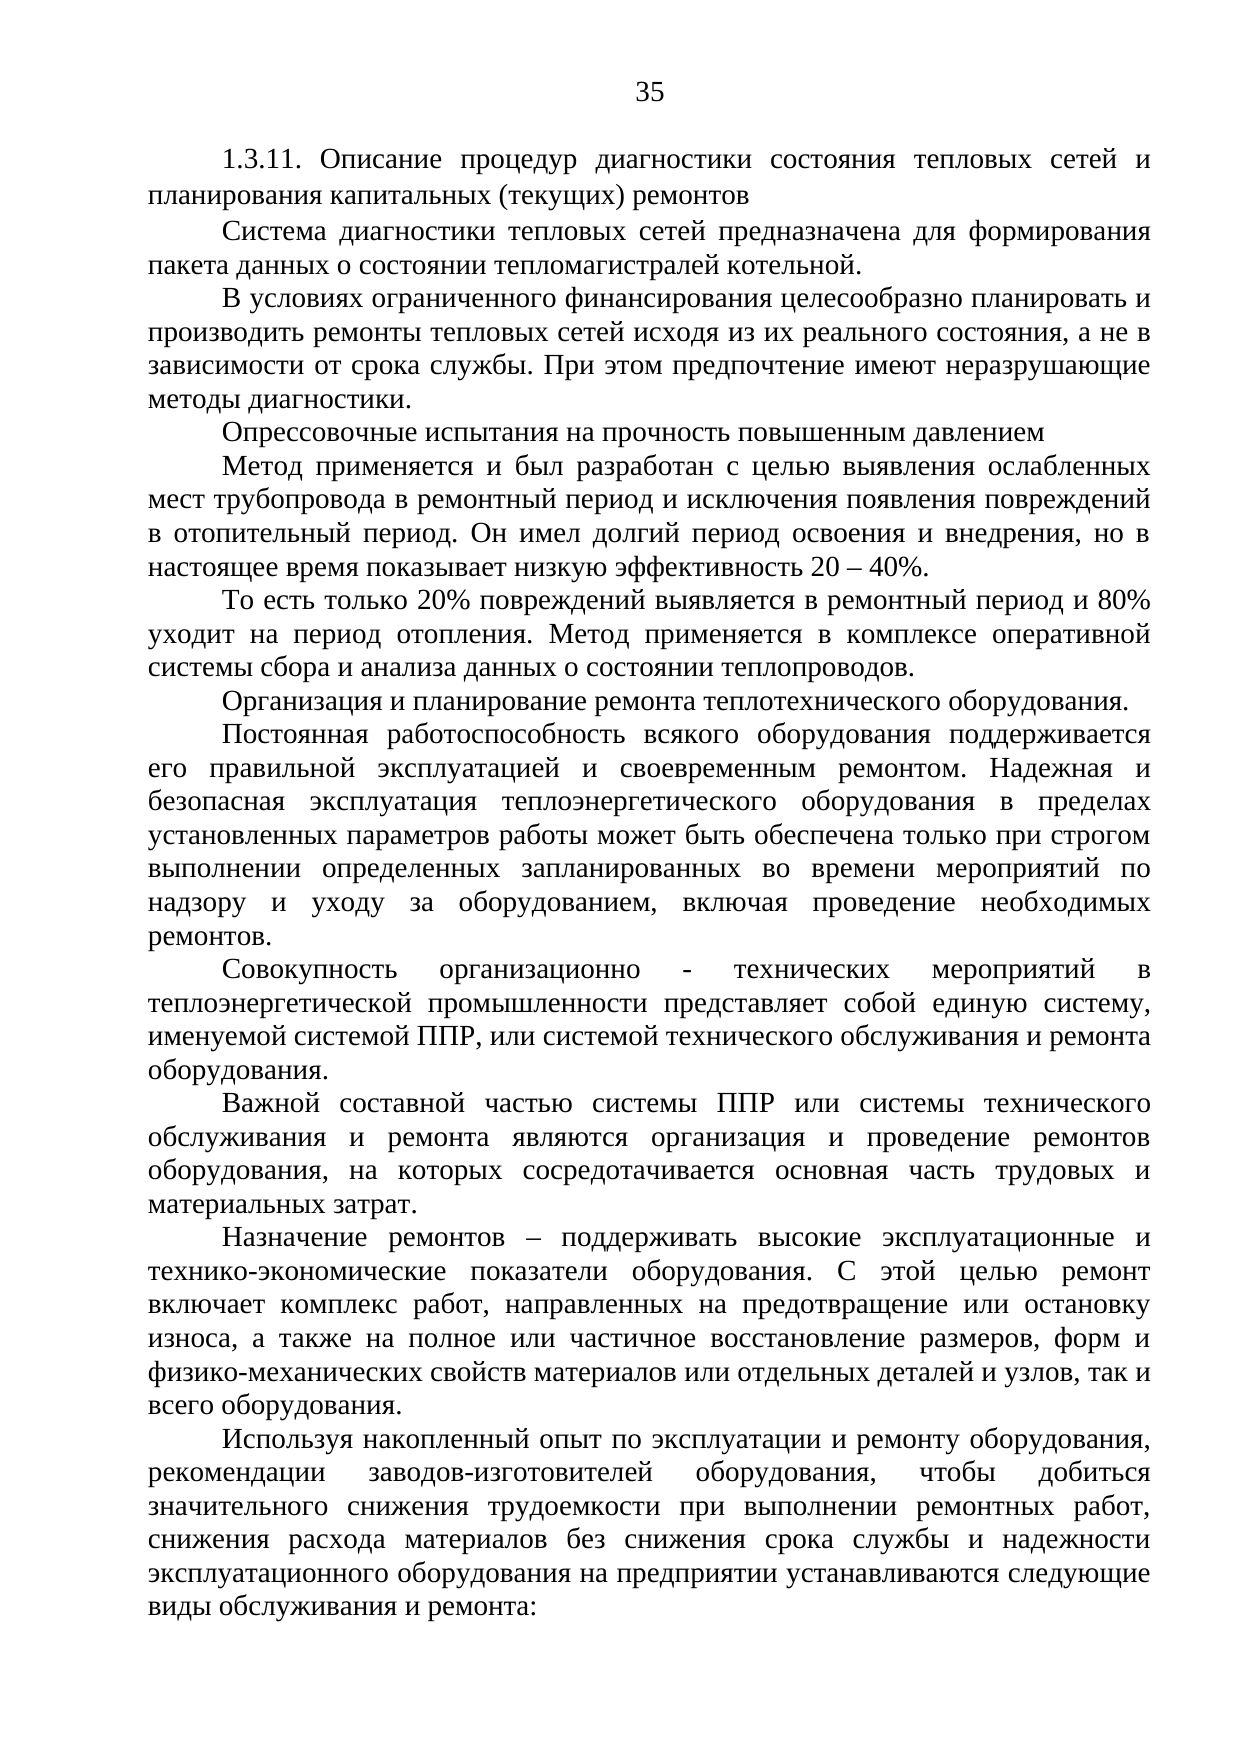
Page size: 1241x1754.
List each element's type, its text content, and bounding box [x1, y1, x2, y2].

text Метод применяется и был разработан с целью выявления ослабленных мест трубопровода в ремонтный период и исключения появления повреждений в отопительный период. Он имел долгий период освоения и внедрения, но в настоящее время показывает низкую эффективность 20 – 40%. [148, 448, 1152, 582]
text Постоянная работоспособность всякого оборудования поддерживается его правильной эксплуатацией и своевременным ремонтом. Надежная и безопасная эксплуатация теплоэнергетического оборудования в пределах установленных параметров работы может быть обеспечена только при строгом выполнении определенных запланированных во времени мероприятий по надзору и уходу за оборудованием, включая проведение необходимых ремонтов. [148, 716, 1152, 951]
text Используя накопленный опыт по эксплуатации и ремонту оборудования, рекомендации заводов-изготовителей оборудования, чтобы добиться значительного снижения трудоемкости при выполнении ремонтных работ, снижения расхода материалов без снижения срока службы и надежности эксплуатационного оборудования на предприятии устанавливаются следующие виды обслуживания и ремонта: [148, 1421, 1152, 1622]
text Организация и планирование ремонта теплотехнического оборудования. [148, 683, 1152, 716]
text В условиях ограниченного финансирования целесообразно планировать и производить ремонты тепловых сетей исходя из их реального состояния, а не в зависимости от срока службы. При этом предпочтение имеют неразрушающие методы диагностики. [148, 280, 1152, 414]
text Назначение ремонтов – поддерживать высокие эксплуатационные и технико-экономические показатели оборудования. С этой целью ремонт включает комплекс работ, направленных на предотвращение или остановку износа, а также на полное или частичное восстановление размеров, форм и физико-механических свойств материалов или отдельных деталей и узлов, так и всего оборудования. [148, 1219, 1152, 1421]
text Система диагностики тепловых сетей предназначена для формирования пакета данных о состоянии тепломагистралей котельной. [148, 213, 1152, 280]
text То есть только 20% повреждений выявляется в ремонтный период и 80% уходит на период отопления. Метод применяется в комплексе оперативной системы сбора и анализа данных о состоянии теплопроводов. [148, 582, 1152, 683]
text 1.3.11. Описание процедур диагностики состояния тепловых сетей и планирования капитальных (текущих) ремонтов [148, 141, 1152, 211]
text Опрессовочные испытания на прочность повышенным давлением [148, 414, 1152, 448]
text Совокупность организационно - технических мероприятий в теплоэнергетической промышленности представляет собой единую систему, именуемой системой ППР, или системой технического обслуживания и ремонта оборудования. [148, 951, 1152, 1085]
text Важной составной частью системы ППР или системы технического обслуживания и ремонта являются организация и проведение ремонтов оборудования, на которых сосредотачивается основная часть трудовых и материальных затрат. [148, 1085, 1152, 1219]
